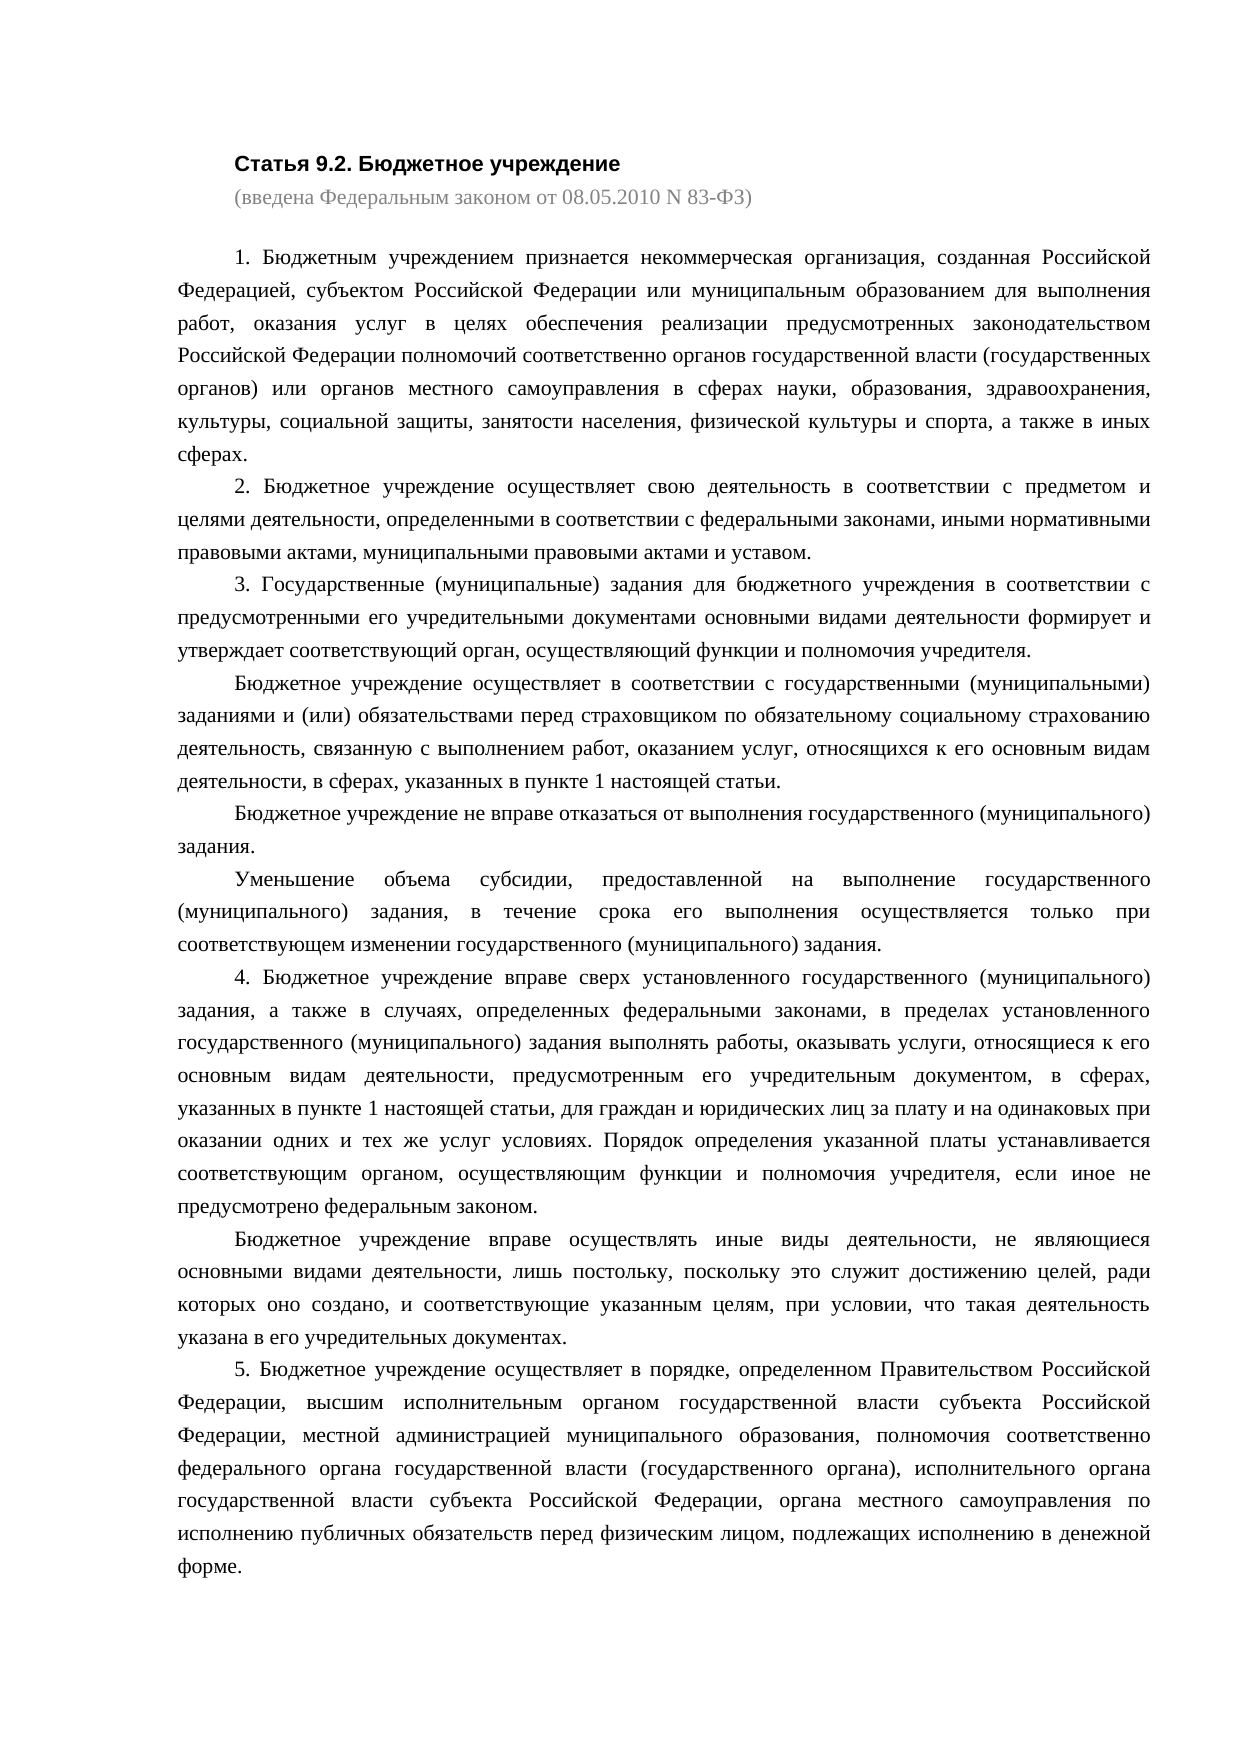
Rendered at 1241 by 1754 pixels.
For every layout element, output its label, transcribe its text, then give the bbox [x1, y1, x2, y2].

text Бюджетное учреждение вправе осуществлять иные виды деятельности, не являющиеся основными видами деятельности, лишь постольку, поскольку это служит достижению целей, ради которых оно создано, и соответствующие указанным целям, при условии, что такая деятельность указана в его учредительных документах. [177, 1226, 1152, 1349]
text 4. Бюджетное учреждение вправе сверх установленного государственного (муниципального) задания, а также в случаях, определенных федеральными законами, в пределах установленного государственного (муниципального) задания выполнять работы, оказывать услуги, относящиеся к его основным видам деятельности, предусмотренным его учредительным документом, в сферах, указанных в пункте 1 настоящей статьи, для граждан и юридических лиц за плату и на одинаковых при оказании одних и тех же услуг условиях. Порядок определения указанной платы устанавливается соответствующим органом, осуществляющим функции и полномочия учредителя, если иное не предусмотрено федеральным законом. [177, 964, 1152, 1218]
text 5. Бюджетное учреждение осуществляет в порядке, определенном Правительством Российской Федерации, высшим исполнительным органом государственной власти субъекта Российской Федерации, местной администрацией муниципального образования, полномочия соответственно федерального органа государственной власти (государственного органа), исполнительного органа государственной власти субъекта Российской Федерации, органа местного самоуправления по исполнению публичных обязательств перед физическим лицом, подлежащих исполнению в денежной форме. [177, 1356, 1152, 1578]
text Уменьшение объема субсидии, предоставленной на выполнение государственного (муниципального) задания, в течение срока его выполнения осуществляется только при соответствующем изменении государственного (муниципального) задания. [177, 866, 1152, 956]
text 1. Бюджетным учреждением признается некоммерческая организация, созданная Российской Федерацией, субъектом Российской Федерации или муниципальным образованием для выполнения работ, оказания услуг в целях обеспечения реализации предусмотренных законодательством Российской Федерации полномочий соответственно органов государственной власти (государственных органов) или органов местного самоуправления в сферах науки, образования, здравоохранения, культуры, социальной защиты, занятости населения, физической культуры и спорта, а также в иных сферах. [177, 244, 1152, 466]
text 2. Бюджетное учреждение осуществляет свою деятельность в соответствии с предметом и целями деятельности, определенными в соответствии с федеральными законами, иными нормативными правовыми актами, муниципальными правовыми актами и уставом. [177, 473, 1152, 564]
text Бюджетное учреждение осуществляет в соответствии с государственными (муниципальными) заданиями и (или) обязательствами перед страховщиком по обязательному социальному страхованию деятельность, связанную с выполнением работ, оказанием услуг, относящихся к его основным видам деятельности, в сферах, указанных в пункте 1 настоящей статьи. [177, 669, 1152, 793]
text Бюджетное учреждение не вправе отказаться от выполнения государственного (муниципального) задания. [177, 800, 1152, 858]
text (введена Федеральным законом от 08.05.2010 N 83-ФЗ) [177, 184, 1152, 209]
table_header Статья 9.2. Бюджетное учреждение [177, 151, 1152, 184]
text 3. Государственные (муниципальные) задания для бюджетного учреждения в соответствии с предусмотренными его учредительными документами основными видами деятельности формирует и утверждает соответствующий орган, осуществляющий функции и полномочия учредителя. [177, 571, 1152, 662]
